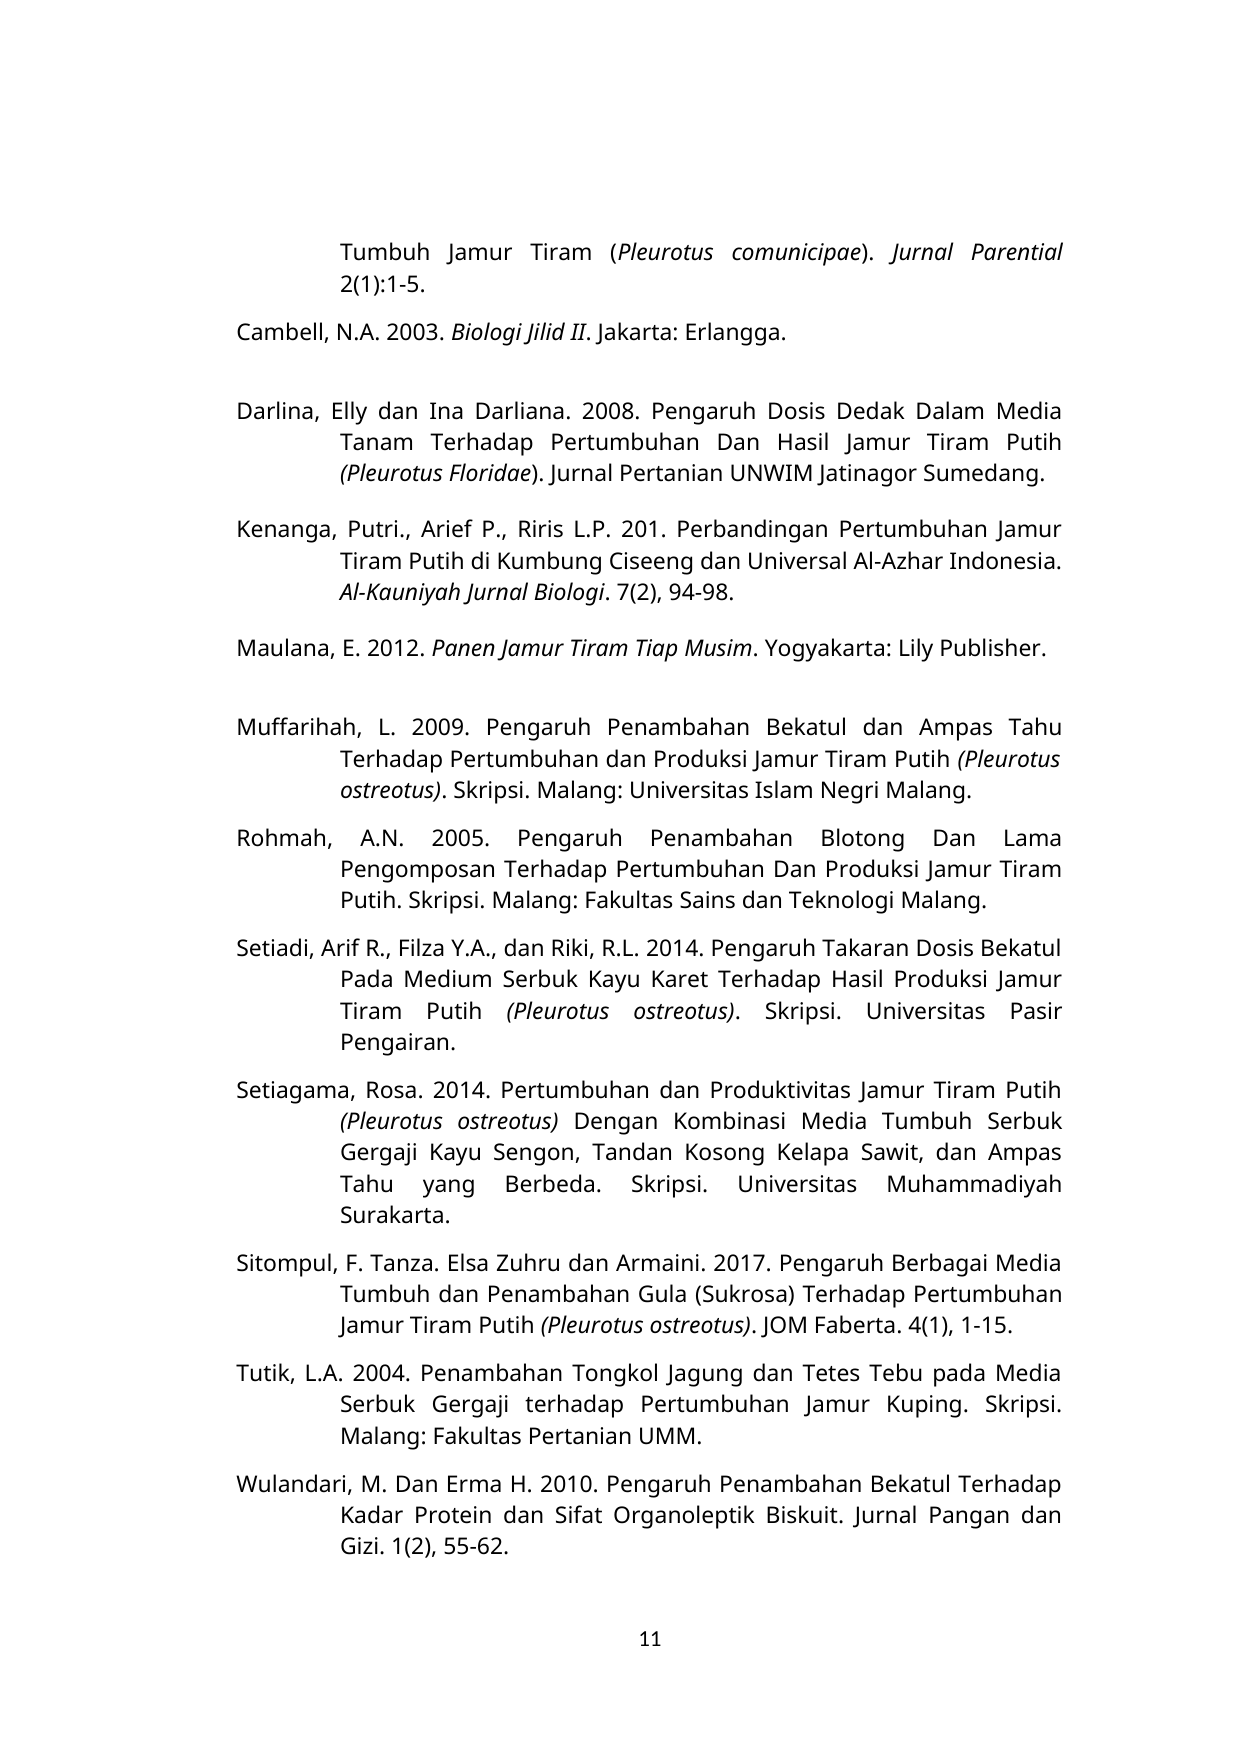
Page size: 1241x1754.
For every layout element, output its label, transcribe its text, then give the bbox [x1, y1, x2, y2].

text Maulana, E. 2012. Panen Jamur Tiram Tiap Musim. Yogyakarta: Lily Publisher. [236, 632, 1063, 663]
text Wulandari, M. Dan Erma H. 2010. Pengaruh Penambahan Bekatul Terhadap Kadar Protein dan Sifat Organoleptik Biskuit. Jurnal Pangan dan Gizi. 1(2), 55-62. [236, 1467, 1063, 1561]
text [236, 236, 1063, 299]
text Kenanga, Putri., Arief P., Riris L.P. 201. Perbandingan Pertumbuhan Jamur Tiram Putih di Kumbung Ciseeng dan Universal Al-Azhar Indonesia. Al-Kauniyah Jurnal Biologi. 7(2), 94-98. [236, 513, 1063, 607]
text Setiagama, Rosa. 2014. Pertumbuhan dan Produktivitas Jamur Tiram Putih (Pleurotus ostreotus) Dengan Kombinasi Media Tumbuh Serbuk Gergaji Kayu Sengon, Tandan Kosong Kelapa Sawit, dan Ampas Tahu yang Berbeda. Skripsi. Universitas Muhammadiyah Surakarta. [236, 1074, 1063, 1230]
text Cambell, N.A. 2003. Biologi Jilid II. Jakarta: Erlangga. [236, 315, 1063, 347]
text Rohmah, A.N. 2005. Pengaruh Penambahan Blotong Dan Lama Pengomposan Terhadap Pertumbuhan Dan Produksi Jamur Tiram Putih. Skripsi. Malang: Fakultas Sains dan Teknologi Malang. [236, 822, 1063, 915]
text Tutik, L.A. 2004. Penambahan Tongkol Jagung dan Tetes Tebu pada Media Serbuk Gergaji terhadap Pertumbuhan Jamur Kuping. Skripsi. Malang: Fakultas Pertanian UMM. [236, 1357, 1063, 1451]
text Sitompul, F. Tanza. Elsa Zuhru dan Armaini. 2017. Pengaruh Berbagai Media Tumbuh dan Penambahan Gula (Sukrosa) Terhadap Pertumbuhan Jamur Tiram Putih (Pleurotus ostreotus). JOM Faberta. 4(1), 1-15. [236, 1247, 1063, 1340]
text Setiadi, Arif R., Filza Y.A., dan Riki, R.L. 2014. Pengaruh Takaran Dosis Bekatul Pada Medium Serbuk Kayu Karet Terhadap Hasil Produksi Jamur Tiram Putih (Pleurotus ostreotus). Skripsi. Universitas Pasir Pengairan. [236, 932, 1063, 1057]
text Muffarihah, L. 2009. Pengaruh Penambahan Bekatul dan Ampas Tahu Terhadap Pertumbuhan dan Produksi Jamur Tiram Putih (Pleurotus ostreotus). Skripsi. Malang: Universitas Islam Negri Malang. [236, 711, 1063, 805]
text Darlina, Elly dan Ina Darliana. 2008. Pengaruh Dosis Dedak Dalam Media Tanam Terhadap Pertumbuhan Dan Hasil Jamur Tiram Putih (Pleurotus Floridae). Jurnal Pertanian UNWIM Jatinagor Sumedang. [236, 394, 1063, 488]
